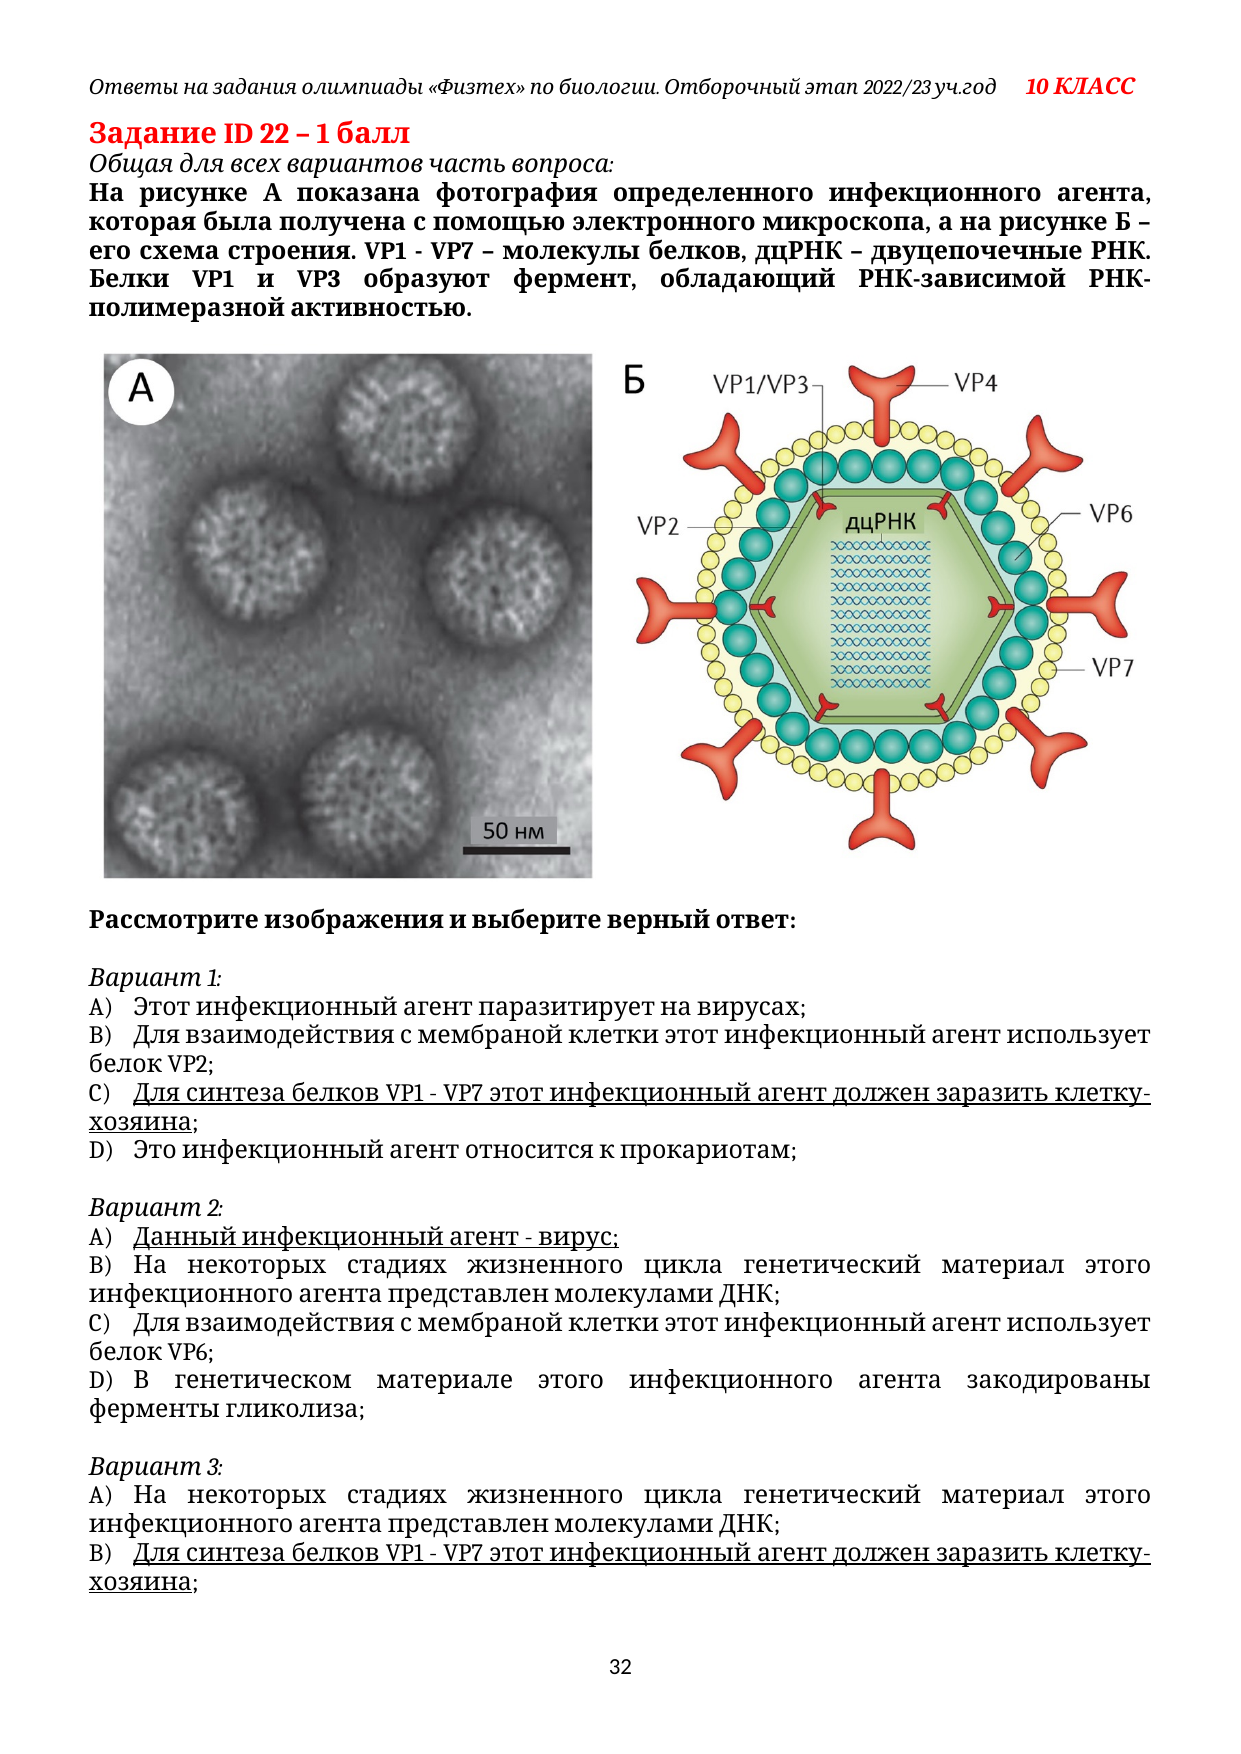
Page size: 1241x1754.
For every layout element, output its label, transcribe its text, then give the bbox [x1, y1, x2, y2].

list В генетическом материале этого инфекционного агента закодированы ферменты гликолиза; [89, 1366, 1152, 1424]
list Для синтеза белков VP1 - VP7 этот инфекционный агент должен заразить клетку-хозяина; [89, 1079, 1152, 1136]
text Задание ID 22 – 1 балл [89, 117, 1152, 150]
list Для синтеза белков VP1 - VP7 этот инфекционный агент должен заразить клетку-хозяина; [89, 1539, 1152, 1596]
list Для взаимодействия с мембраной клетки этот инфекционный агент использует белок VP6; [89, 1309, 1152, 1366]
list Это инфекционный агент относится к прокариотам; [89, 1136, 1152, 1165]
list На некоторых стадиях жизненного цикла генетический материал этого инфекционного агента представлен молекулами ДНК; [89, 1251, 1152, 1309]
list Этот инфекционный агент паразитирует на вирусах; [89, 992, 1152, 1021]
text Вариант 2: [89, 1194, 1152, 1222]
text Вариант 3: [89, 1452, 1152, 1481]
text Рассмотрите изображения и выберите верный ответ: [89, 907, 1152, 935]
text Общая для всех вариантов часть вопроса: [89, 150, 1152, 179]
text Вариант 1: [89, 964, 1152, 992]
list Данный инфекционный агент - вирус; [89, 1222, 1152, 1251]
list На некоторых стадиях жизненного цикла генетический материал этого инфекционного агента представлен молекулами ДНК; [89, 1481, 1152, 1539]
picture [88, 322, 1152, 907]
text На рисунке А показана фотография определенного инфекционного агента, которая была получена с помощью электронного микроскопа, а на рисунке Б – его схема строения. VP1 - VP7 – молекулы белков, дцРНК – двуцепочечные РНК. Белки VP1 и VP3 образуют фермент, обладающий РНК-зависимой РНК-полимеразной активностью. [89, 179, 1152, 322]
list Для взаимодействия с мембраной клетки этот инфекционный агент использует белок VP2; [89, 1021, 1152, 1079]
